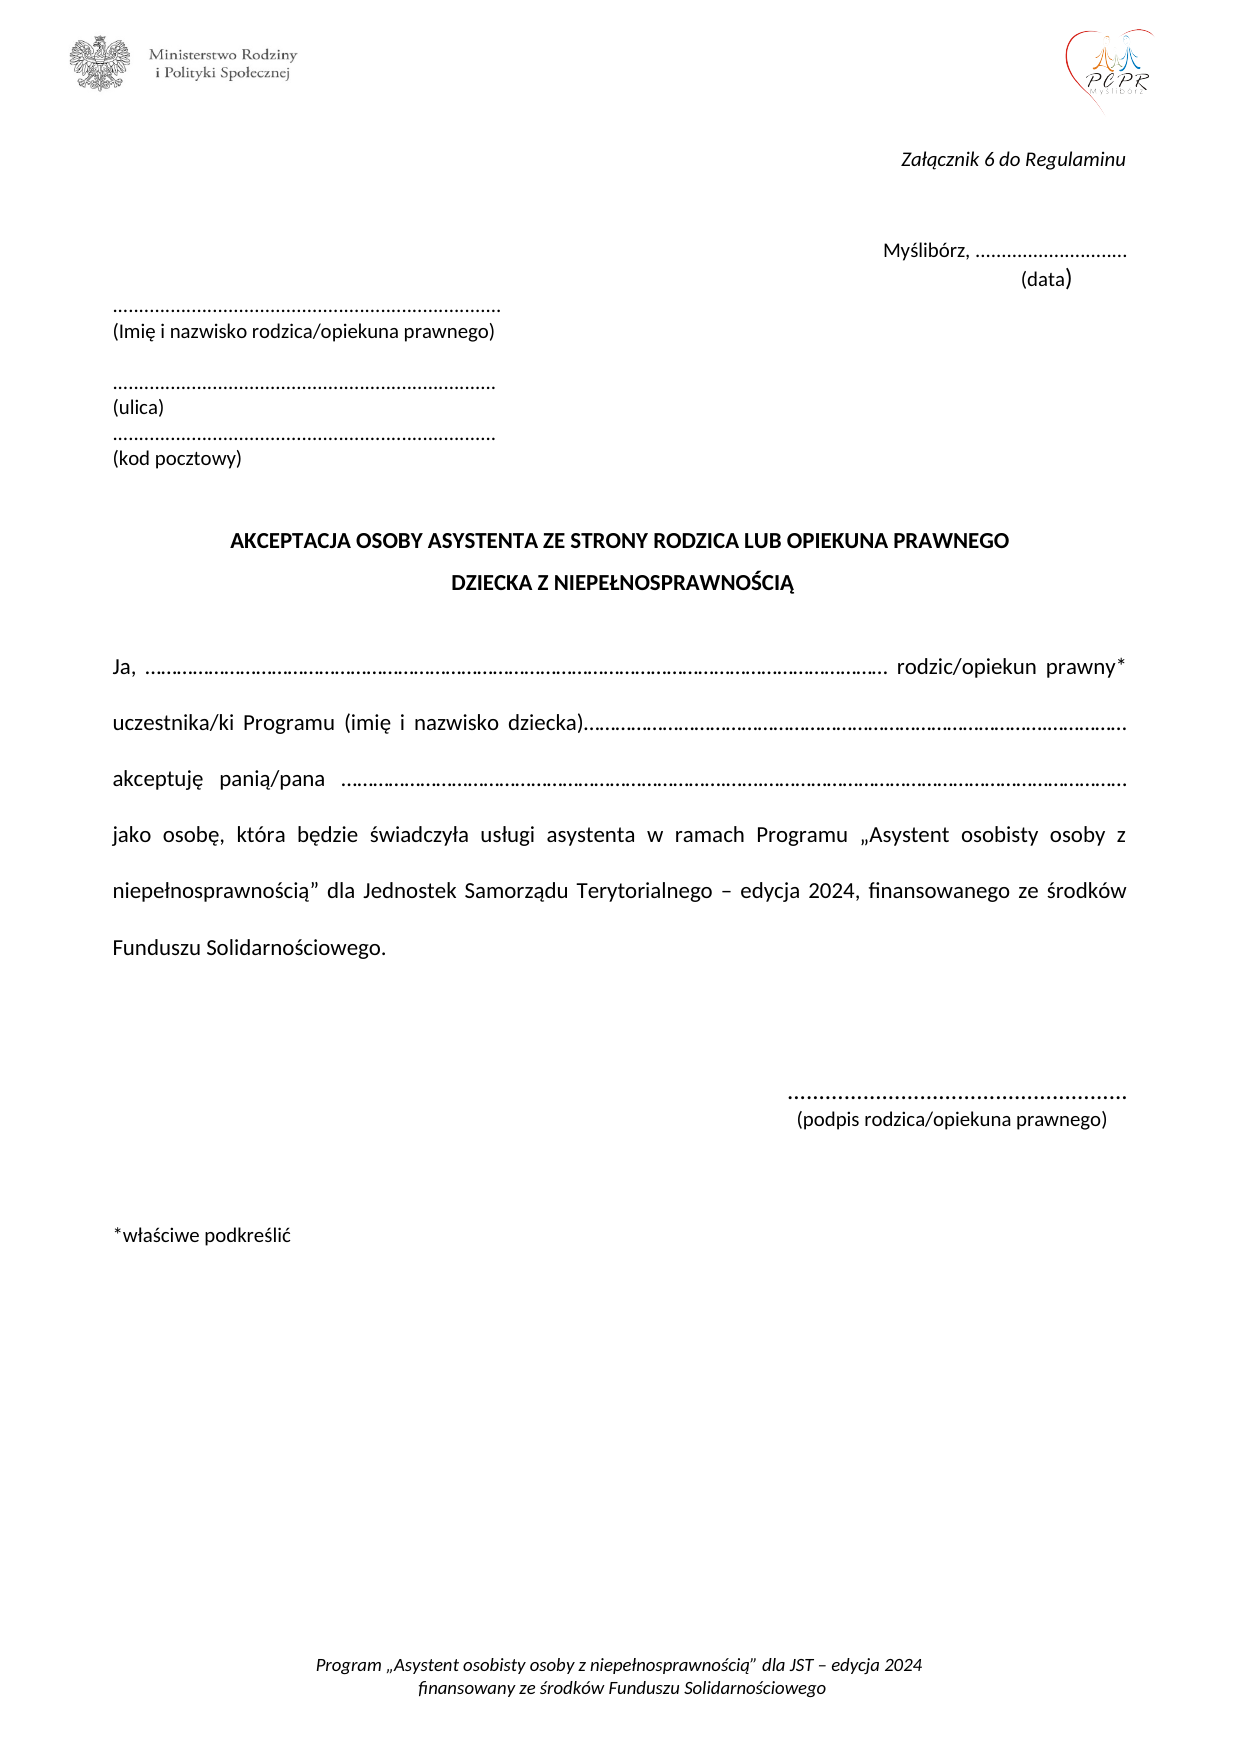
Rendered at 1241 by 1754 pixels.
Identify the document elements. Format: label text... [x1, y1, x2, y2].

text Myślibórz, ............................. [776, 237, 1128, 262]
text ......................................................................... [112, 369, 1128, 394]
text Załącznik 6 do Regulaminu [555, 147, 1128, 172]
text ......................................................................... [112, 420, 1128, 445]
text (data) [923, 262, 1128, 293]
text .......................................................................... [112, 293, 1128, 318]
picture [1065, 29, 1155, 118]
text (ulica) [112, 394, 1128, 420]
text AKCEPTACJA OSOBY ASYSTENTA ZE STRONY RODZICA LUB OPIEKUNA PRAWNEGO DZIECKA Z NIEPEŁNOSPRAWNOŚCIĄ [112, 527, 1128, 597]
picture [25, 0, 350, 134]
text (Imię i nazwisko rodzica/opiekuna prawnego) [112, 318, 1128, 343]
text ...................................................... [112, 1075, 1128, 1106]
text *właściwe podkreślić [112, 1223, 1128, 1248]
text (kod pocztowy) [112, 445, 1128, 471]
text Ja, …………………………………………………………………………………………………………………………… rodzic/opiekun prawny* uczestnika/ki Programu (imię i nazwisko dziecka)…………………………………………………………………………….…………… akceptuję panią/pana ……………………………………………………………….…….…………………………………………………………… jako osobę, która będzie świadczyła usługi asystenta w ramach Programu „Asystent osobisty osoby z niepełnosprawnością” dla Jednostek Samorządu Terytorialnego – edycja 2024, finansowanego ze środków Funduszu Solidarnościowego. [112, 652, 1128, 961]
text (podpis rodzica/opiekuna prawnego) [702, 1106, 1128, 1131]
